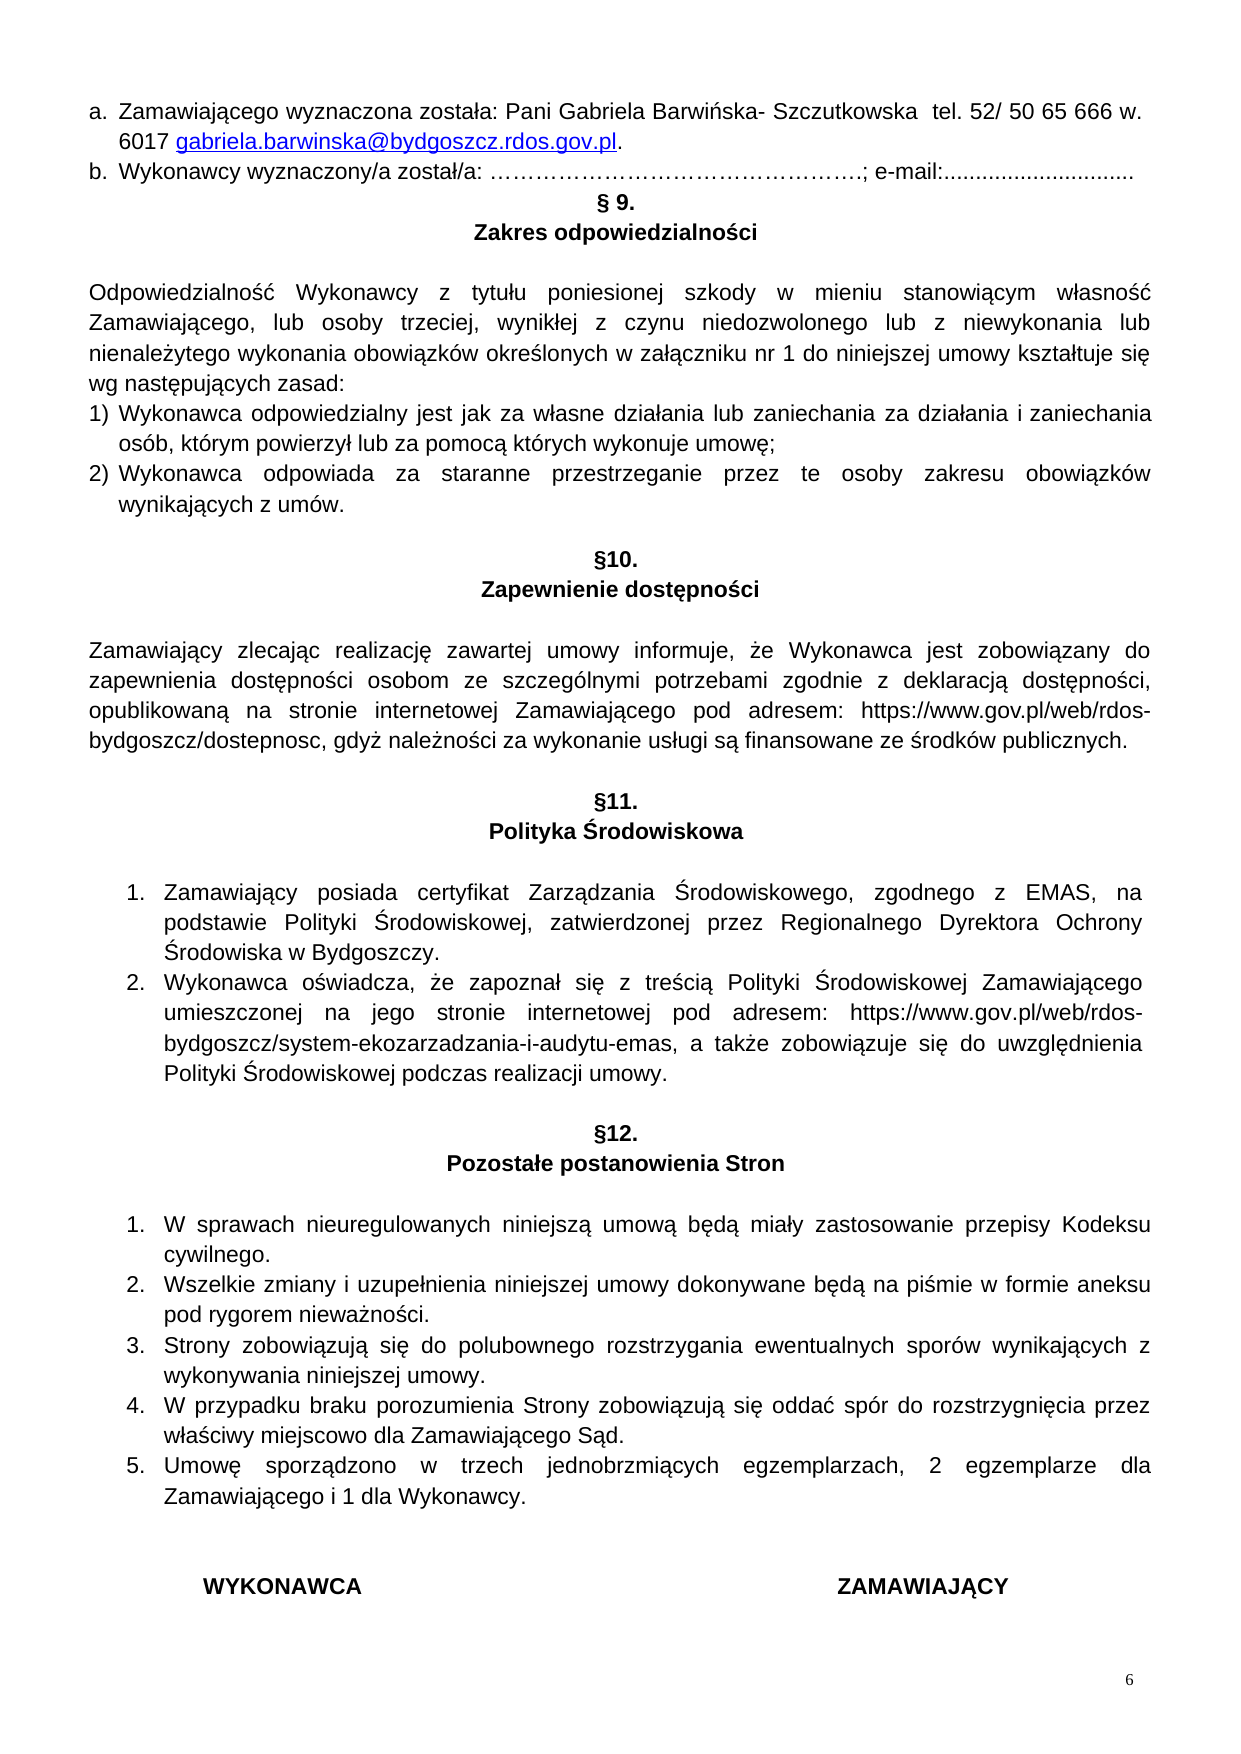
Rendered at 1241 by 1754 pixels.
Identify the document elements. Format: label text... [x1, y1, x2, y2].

text § 9. [89, 188, 1143, 215]
text Polityka Środowiskowa [89, 818, 1143, 844]
list W sprawach nieuregulowanych niniejszą umową będą miały zastosowanie przepisy Kodeksu cywilnego. [126, 1211, 1152, 1267]
list Wykonawca oświadcza, że zapoznał się z treścią Polityki Środowiskowej Zamawiającego umieszczonej na jego stronie internetowej pod adresem: https://www.gov.pl/web/rdos-bydgoszcz/system-ekozarzadzania-i-audytu-emas, a także zobowiązuje się do uwzględnienia Polityki Środowiskowej podczas realizacji umowy. [126, 969, 1143, 1086]
list Zamawiający posiada certyfikat Zarządzania Środowiskowego, zgodnego z EMAS, na podstawie Polityki Środowiskowej, zatwierdzonej przez Regionalnego Dyrektora Ochrony Środowiska w Bydgoszczy. [126, 878, 1143, 965]
list Umowę sporządzono w trzech jednobrzmiących egzemplarzach, 2 egzemplarze dla Zamawiającego i 1 dla Wykonawcy. [126, 1452, 1152, 1509]
text WYKONAWCA ZAMAWIAJĄCY [89, 1573, 1143, 1600]
subtitle Zapewnienie dostępności [89, 576, 1152, 603]
text §11. [89, 788, 1143, 814]
list Strony zobowiązują się do polubownego rozstrzygania ewentualnych sporów wynikających z wykonywania niniejszej umowy. [126, 1332, 1152, 1388]
list Zamawiającego wyznaczona została: Pani Gabriela Barwińska- Szczutkowska tel. 52/ 50 65 666 w. 6017 gabriela.barwinska@bydgoszcz.rdos.gov.pl. [89, 98, 1143, 154]
text §10. [89, 546, 1143, 573]
text §12. [89, 1120, 1143, 1147]
text Odpowiedzialność Wykonawcy z tytułu poniesionej szkody w mieniu stanowiącym własność Zamawiającego, lub osoby trzeciej, wynikłej z czynu niedozwolonego lub z niewykonania lub nienależytego wykonania obowiązków określonych w załączniku nr 1 do niniejszej umowy kształtuje się wg następujących zasad: [89, 279, 1152, 396]
list W przypadku braku porozumienia Strony zobowiązują się oddać spór do rozstrzygnięcia przez właściwy miejscowo dla Zamawiającego Sąd. [126, 1392, 1152, 1449]
list Wykonawca odpowiada za staranne przestrzeganie przez te osoby zakresu obowiązków wynikających z umów. [89, 460, 1152, 517]
list Wykonawca odpowiedzialny jest jak za własne działania lub zaniechania za działania i zaniechania osób, którym powierzył lub za pomocą których wykonuje umowę; [89, 400, 1152, 457]
text Zakres odpowiedzialności [89, 219, 1143, 245]
text Pozostałe postanowienia Stron [89, 1150, 1143, 1177]
list Wszelkie zmiany i uzupełnienia niniejszej umowy dokonywane będą na piśmie w formie aneksu pod rygorem nieważności. [126, 1271, 1152, 1328]
list Wykonawcy wyznaczony/a został/a: ………………………………………….; e-mail:.............................. [89, 158, 1143, 185]
subtitle Zamawiający zlecając realizację zawartej umowy informuje, że Wykonawca jest zobowiązany do zapewnienia dostępności osobom ze szczególnymi potrzebami zgodnie z deklaracją dostępności, opublikowaną na stronie internetowej Zamawiającego pod adresem: https://www.gov.pl/web/rdos-bydgoszcz/dostepnosc, gdyż należności za wykonanie usługi są finansowane ze środków publicznych. [89, 637, 1152, 754]
